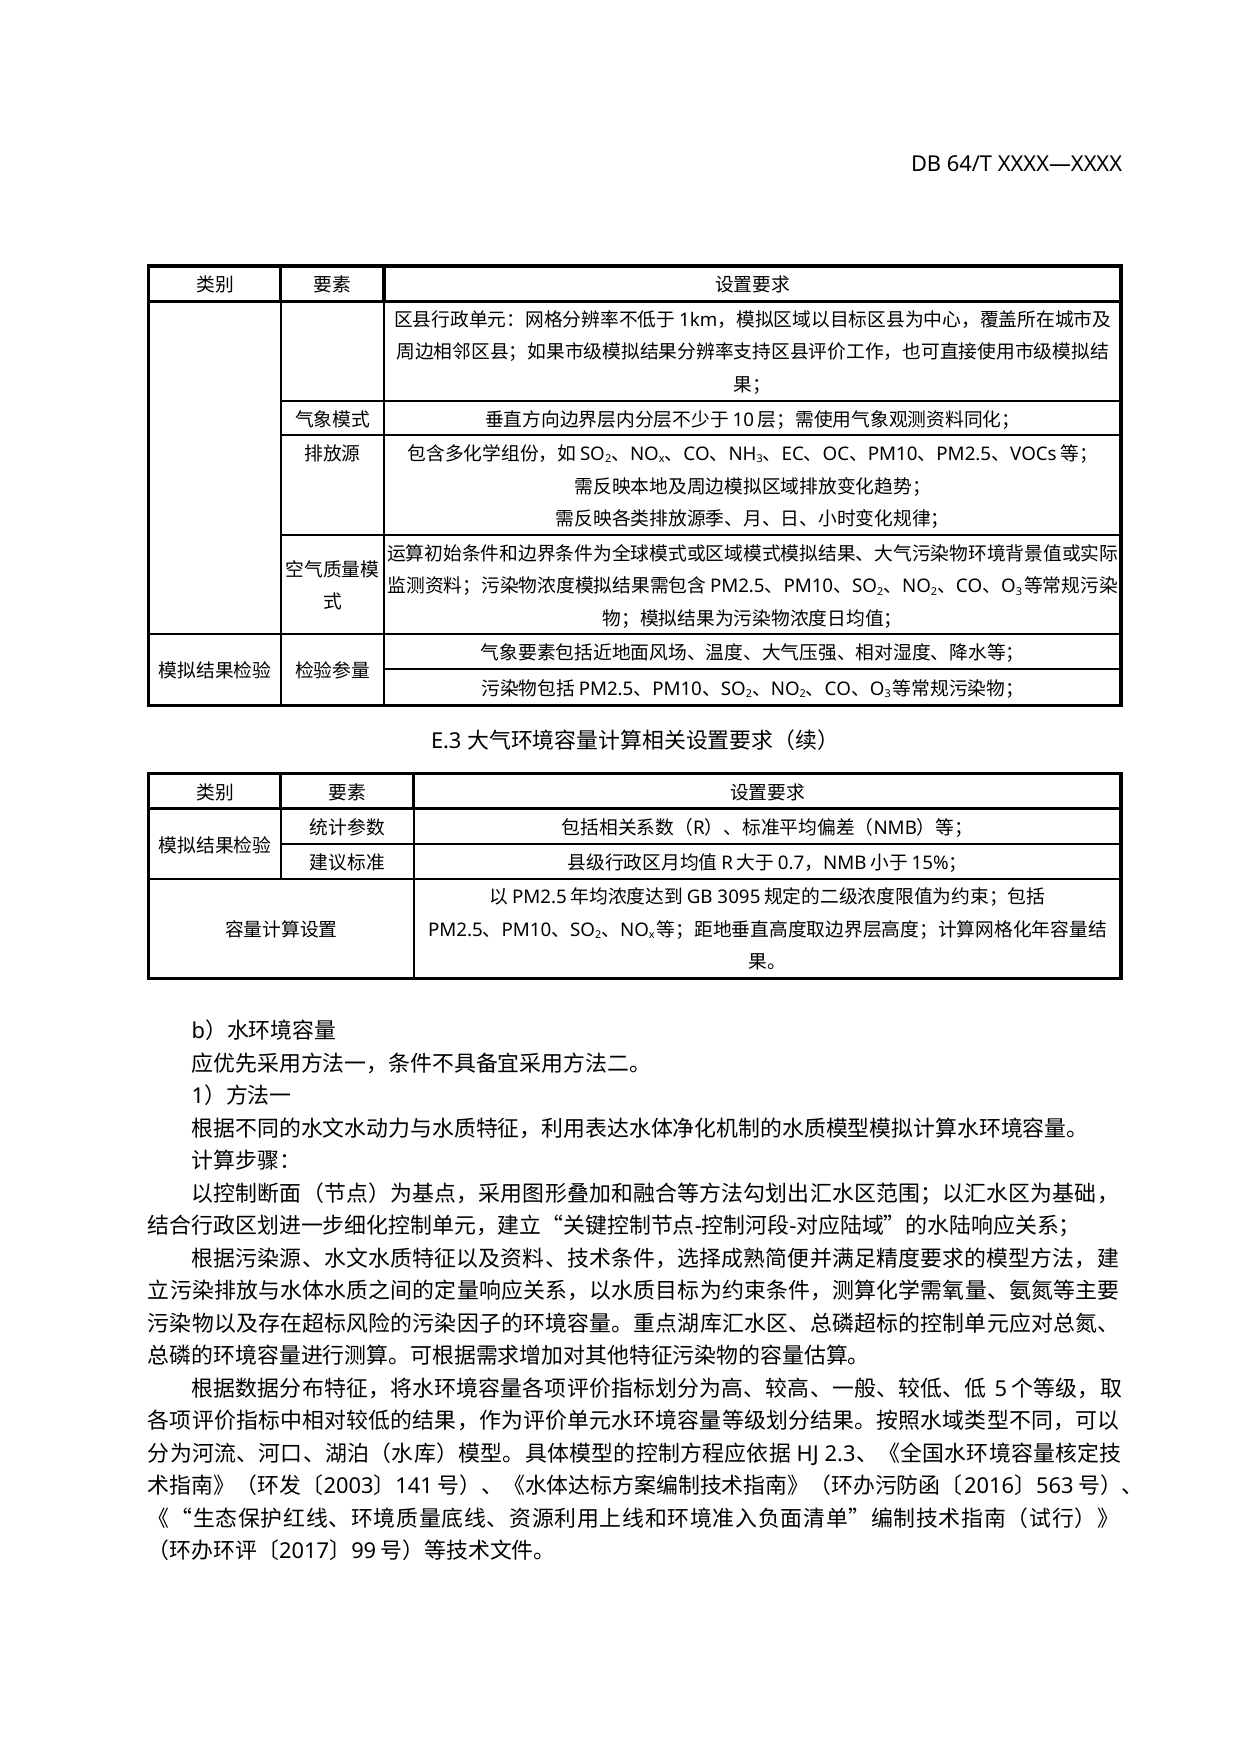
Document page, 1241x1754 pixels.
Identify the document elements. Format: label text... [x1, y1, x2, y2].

table_header 要素 [282, 775, 412, 807]
table_cell 区县行政单元：网格分辨率不低于1km，模拟区域以目标区县为中心，覆盖所在城市及周边相邻区县；如果市级模拟结果分辨率支持区县评价工作，也可直接使用市级模拟结果； [385, 303, 1119, 399]
table_cell 容量计算设置 [150, 880, 413, 977]
text 以控制断面（节点）为基点，采用图形叠加和融合等方法勾划出汇水区范围；以汇水区为基础，结合行政区划进一步细化控制单元，建立“关键控制节点-控制河段-对应陆域”的水陆响应关系； [148, 1175, 1122, 1240]
table_cell 垂直方向边界层内分层不少于10层；需使用气象观测资料同化； [385, 402, 1119, 434]
text 根据不同的水文水动力与水质特征，利用表达水体净化机制的水质模型模拟计算水环境容量。 [148, 1110, 1122, 1143]
text 1）方法一 [148, 1078, 1122, 1110]
table_cell 排放源 [282, 436, 383, 534]
table_cell 包含多化学组份，如SO2、NOx、CO、NH3、EC、OC、PM10、PM2.5、VOCs等； 需反映本地及周边模拟区域排放变化趋势； 需反映各类排放源季、月、日、小时变化规律； [385, 436, 1119, 534]
table_cell 气象模式 [282, 402, 383, 434]
table_cell 模拟结果检验 [150, 635, 280, 703]
table_cell 空气质量模式 [282, 536, 383, 633]
table_cell 以PM2.5年均浓度达到GB 3095规定的二级浓度限值为约束；包括PM2.5、PM10、SO2、NOx等；距地垂直高度取边界层高度；计算网格化年容量结果。 [415, 880, 1119, 977]
table_header 设置要求 [415, 775, 1119, 807]
text 根据污染源、水文水质特征以及资料、技术条件，选择成熟简便并满足精度要求的模型方法，建立污染排放与水体水质之间的定量响应关系，以水质目标为约束条件，测算化学需氧量、氨氮等主要污染物以及存在超标风险的污染因子的环境容量。重点湖库汇水区、总磷超标的控制单元应对总氮、总磷的环境容量进行测算。可根据需求增加对其他特征污染物的容量估算。 [148, 1240, 1122, 1370]
table_cell 模拟结果检验 [150, 810, 280, 877]
table_header 类别 [150, 268, 279, 300]
text 计算步骤： [148, 1143, 1122, 1175]
table_cell 污染物包括PM2.5、PM10、SO2、NO2、CO、O3等常规污染物； [385, 670, 1119, 703]
table_header 要素 [282, 268, 382, 300]
text 根据数据分布特征，将水环境容量各项评价指标划分为高、较高、一般、较低、低5个等级，取各项评价指标中相对较低的结果，作为评价单元水环境容量等级划分结果。按照水域类型不同，可以分为河流、河口、湖泊（水库）模型。具体模型的控制方程应依据HJ 2.3、《全国水环境容量核定技术指南》（环发〔2003〕141号）、《水体达标方案编制技术指南》（环办污防函〔2016〕563号）、《“生态保护红线、环境质量底线、资源利用上线和环境准入负面清单”编制技术指南（试行）》（环办环评〔2017〕99号）等技术文件。 [148, 1370, 1122, 1565]
table_cell 气象要素包括近地面风场、温度、大气压强、相对湿度、降水等； [385, 635, 1119, 668]
table_cell 运算初始条件和边界条件为全球模式或区域模式模拟结果、大气污染物环境背景值或实际监测资料；污染物浓度模拟结果需包含PM2.5、PM10、SO2、NO2、CO、O3等常规污染物；模拟结果为污染物浓度日均值； [385, 536, 1119, 633]
table_header 类别 [150, 775, 279, 807]
table_cell 统计参数 [282, 810, 413, 843]
table_cell 建议标准 [282, 845, 413, 877]
text 应优先采用方法一，条件不具备宜采用方法二。 [148, 1045, 1122, 1078]
table_cell 包括相关系数（R）、标准平均偏差（NMB）等； [415, 810, 1119, 843]
text E.3 大气环境容量计算相关设置要求（续） [148, 723, 1122, 755]
table_cell 检验参量 [282, 635, 383, 703]
table_cell 县级行政区月均值R大于0.7，NMB小于15%； [415, 845, 1119, 877]
text b）水环境容量 [148, 1013, 1122, 1045]
table_header 设置要求 [386, 268, 1119, 300]
